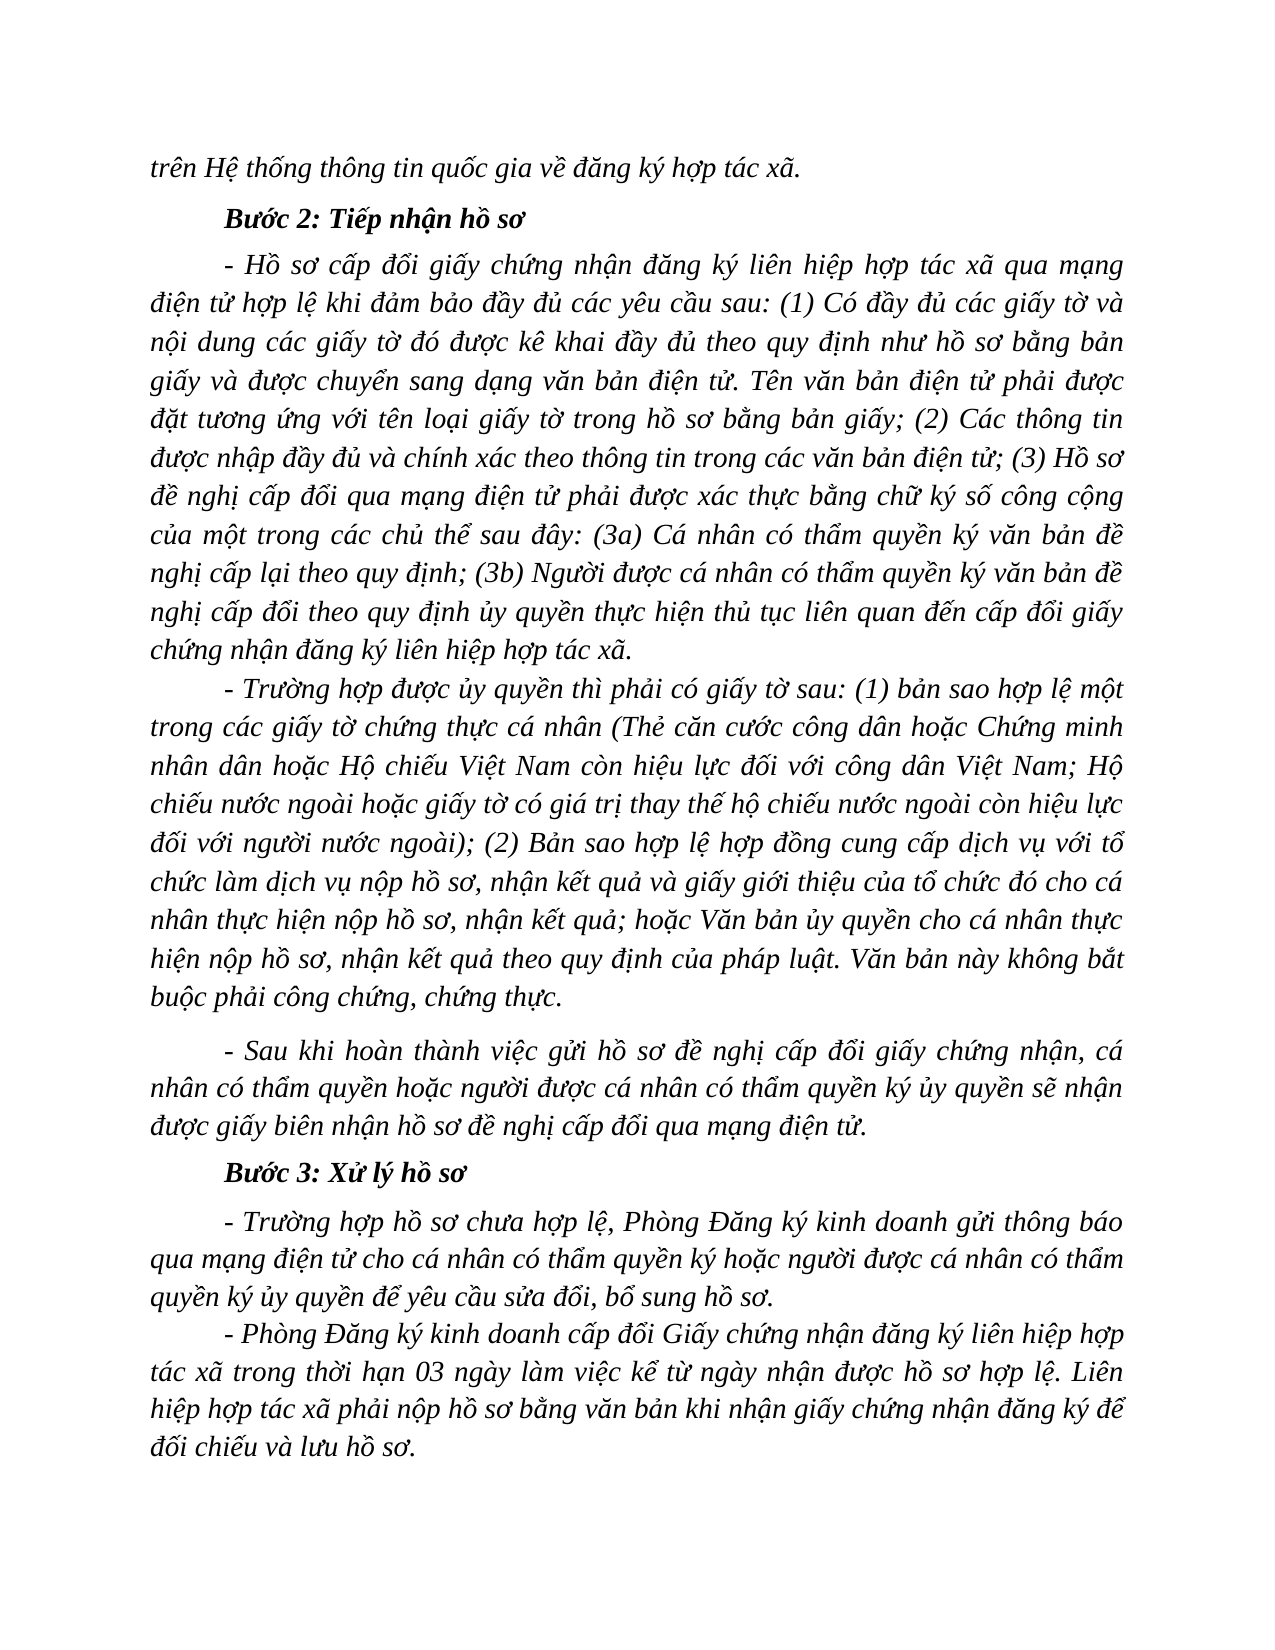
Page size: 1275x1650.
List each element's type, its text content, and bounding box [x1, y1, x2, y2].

text - Sau khi hoàn thành việc gửi hồ sơ đề nghị cấp đổi giấy chứng nhận, cá nhân có thẩm quyền hoặc người được cá nhân có thẩm quyền ký ủy quyền sẽ nhận được giấy biên nhận hồ sơ đề nghị cấp đổi qua mạng điện tử. [150, 1030, 1125, 1143]
text - Phòng Đăng ký kinh doanh cấp đổi Giấy chứng nhận đăng ký liên hiệp hợp tác xã trong thời hạn 03 ngày làm việc kể từ ngày nhận được hồ sơ hợp lệ. Liên hiệp hợp tác xã phải nộp hồ sơ bằng văn bản khi nhận giấy chứng nhận đăng ký để đối chiếu và lưu hồ sơ. [150, 1314, 1125, 1464]
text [150, 150, 1125, 183]
text Bước 3: Xử lý hồ sơ [150, 1155, 1125, 1189]
text - Hồ sơ cấp đổi giấy chứng nhận đăng ký liên hiệp hợp tác xã qua mạng điện tử hợp lệ khi đảm bảo đầy đủ các yêu cầu sau: (1) Có đầy đủ các giấy tờ và nội dung các giấy tờ đó được kê khai đầy đủ theo quy định như hồ sơ bằng bản giấy và được chuyển sang dạng văn bản điện tử. Tên văn bản điện tử phải được đặt tương ứng với tên loại giấy tờ trong hồ sơ bằng bản giấy; (2) Các thông tin được nhập đầy đủ và chính xác theo thông tin trong các văn bản điện tử; (3) Hồ sơ đề nghị cấp đổi qua mạng điện tử phải được xác thực bằng chữ ký số công cộng của một trong các chủ thể sau đây: (3a) Cá nhân có thẩm quyền ký văn bản đề nghị cấp lại theo quy định; (3b) Người được cá nhân có thẩm quyền ký văn bản đề nghị cấp đổi theo quy định ủy quyền thực hiện thủ tục liên quan đến cấp đổi giấy chứng nhận đăng ký liên hiệp hợp tác xã. [150, 247, 1125, 666]
text - Trường hợp hồ sơ chưa hợp lệ, Phòng Đăng ký kinh doanh gửi thông báo qua mạng điện tử cho cá nhân có thẩm quyền ký hoặc người được cá nhân có thẩm quyền ký ủy quyền để yêu cầu sửa đổi, bổ sung hồ sơ. [150, 1201, 1125, 1314]
text Bước 2: Tiếp nhận hồ sơ [150, 201, 1125, 234]
text - Trường hợp được ủy quyền thì phải có giấy tờ sau: (1) bản sao hợp lệ một trong các giấy tờ chứng thực cá nhân (Thẻ căn cước công dân hoặc Chứng minh nhân dân hoặc Hộ chiếu Việt Nam còn hiệu lực đối với công dân Việt Nam; Hộ chiếu nước ngoài hoặc giấy tờ có giá trị thay thế hộ chiếu nước ngoài còn hiệu lực đối với người nước ngoài); (2) Bản sao hợp lệ hợp đồng cung cấp dịch vụ với tổ chức làm dịch vụ nộp hồ sơ, nhận kết quả và giấy giới thiệu của tổ chức đó cho cá nhân thực hiện nộp hồ sơ, nhận kết quả; hoặc Văn bản ủy quyền cho cá nhân thực hiện nộp hồ sơ, nhận kết quả theo quy định của pháp luật. Văn bản này không bắt buộc phải công chứng, chứng thực. [150, 671, 1125, 1013]
